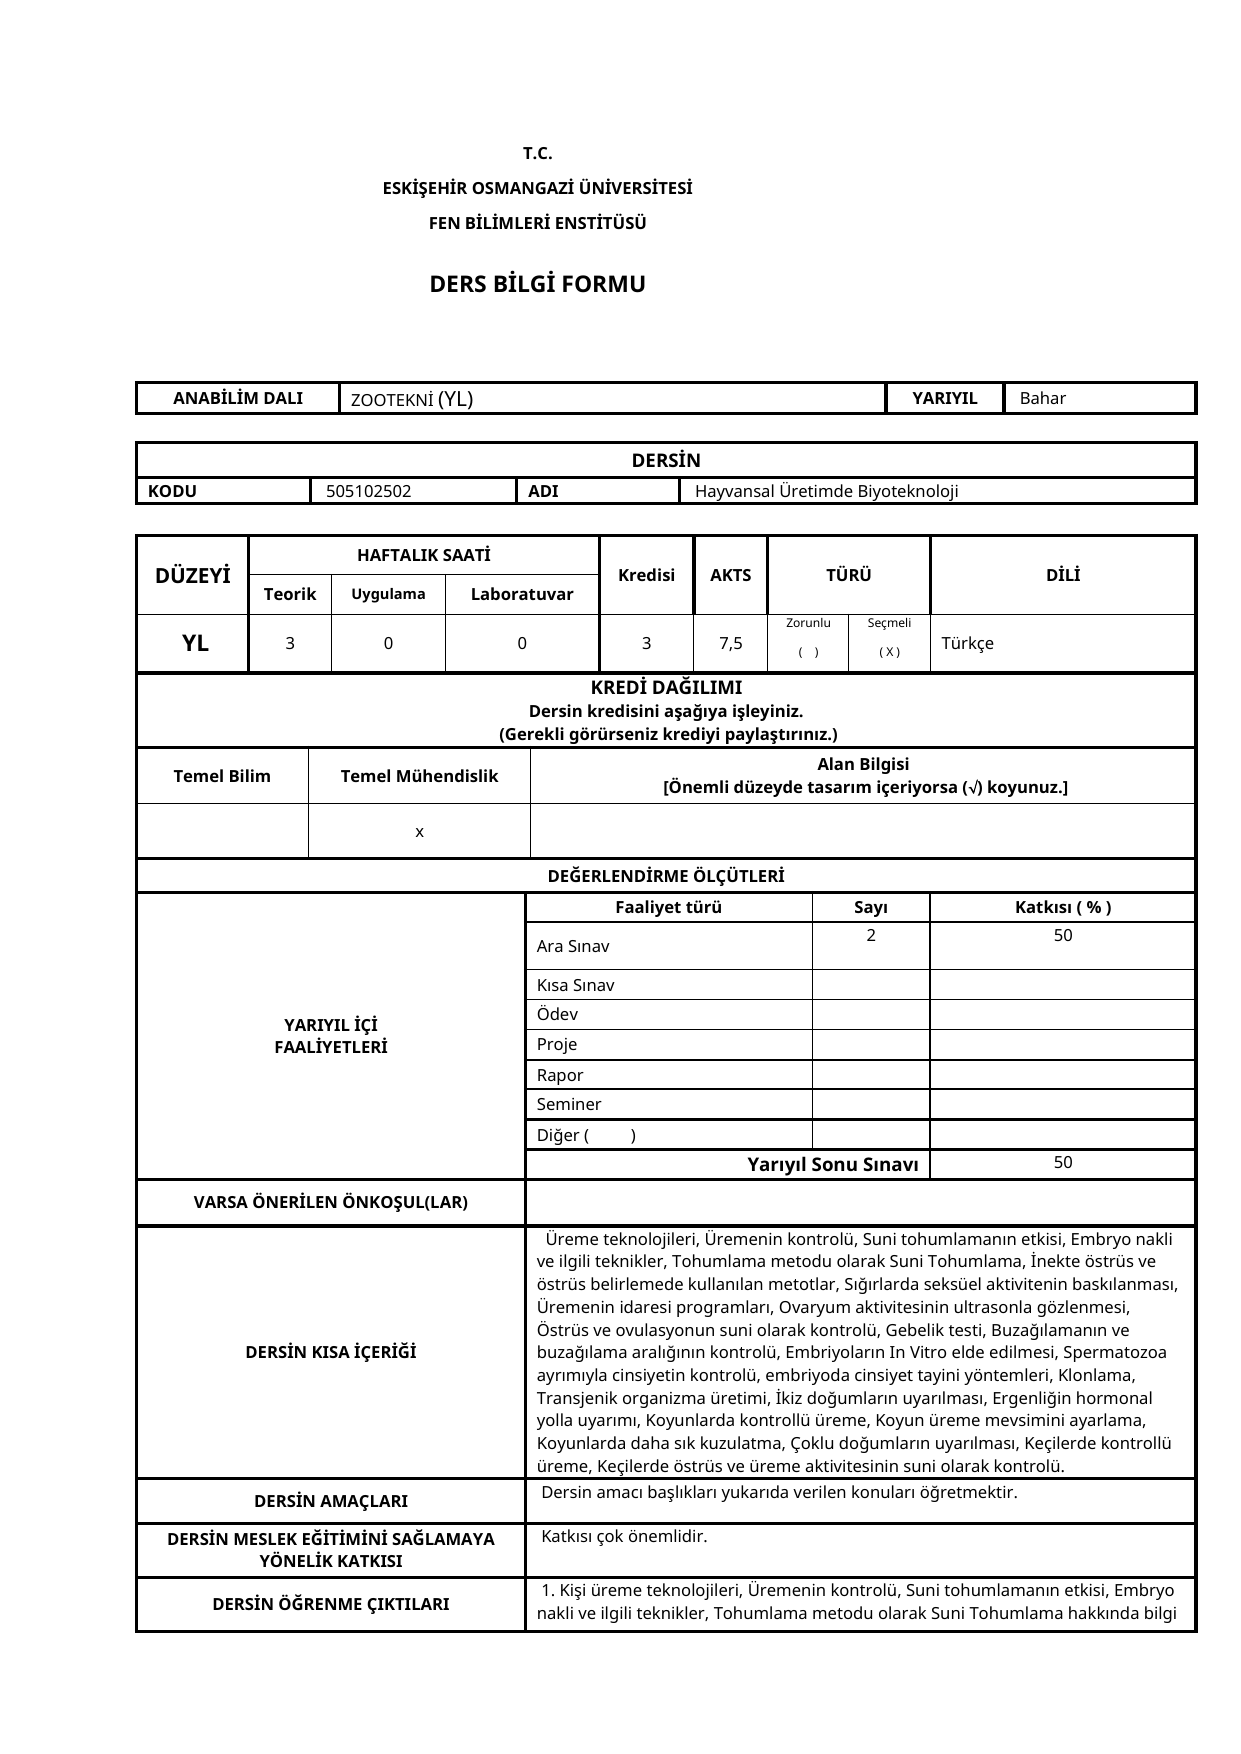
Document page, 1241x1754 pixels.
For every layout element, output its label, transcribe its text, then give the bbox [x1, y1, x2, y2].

table_cell Uygulama [332, 575, 445, 613]
table_cell x [309, 804, 530, 857]
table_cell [138, 1579, 524, 1629]
table_cell Faaliyet türü [527, 894, 812, 921]
table_cell Türkçe [931, 615, 1194, 671]
table_cell Hayvansal Üretimde Biyoteknoloji [681, 479, 1194, 502]
table_header ZOOTEKNİ (YL) [341, 384, 884, 412]
table_cell [813, 1061, 929, 1088]
table_cell [813, 970, 929, 999]
table_cell Ara Sınav [527, 923, 812, 969]
table_cell 505102502 [312, 479, 515, 502]
table_cell 7,5 [694, 615, 767, 671]
table_cell DERSİN KISA İÇERİĞİ [138, 1228, 524, 1477]
table_cell [931, 1030, 1194, 1058]
table_cell 0 [446, 615, 598, 671]
table_cell Proje [527, 1030, 812, 1058]
table_cell Temel Mühendislik [309, 749, 530, 802]
table_cell Yarıyıl Sonu Sınavı [527, 1151, 929, 1178]
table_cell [527, 1579, 1194, 1629]
table_cell Ödev [527, 1000, 812, 1029]
table_cell Laboratuvar [446, 575, 598, 613]
table_cell 50 [931, 1151, 1194, 1178]
table_header Kredisi [601, 537, 692, 613]
table_cell VARSA ÖNERİLEN ÖNKOŞUL(LAR) [138, 1181, 524, 1224]
table_header AKTS [696, 537, 766, 613]
table_header DÜZEYİ [138, 537, 247, 613]
table_cell ADI [518, 479, 678, 502]
table_cell DERSİN AMAÇLARI [138, 1480, 524, 1522]
table_cell [931, 970, 1194, 999]
table_cell [531, 804, 1194, 857]
table_cell [813, 1121, 929, 1148]
table_cell Teorik [250, 575, 331, 613]
table_cell YL [138, 615, 247, 671]
table_cell [813, 1030, 929, 1058]
table_header YARIYIL [888, 384, 1002, 412]
table_cell [931, 1121, 1194, 1148]
table_cell Zorunlu ( ) [768, 615, 848, 671]
table_cell [813, 1000, 929, 1029]
table_cell Kısa Sınav [527, 970, 812, 999]
table_cell Seçmeli ( X ) [849, 615, 930, 671]
table_cell Sayı [813, 894, 929, 921]
table_header HAFTALIK SAATİ [250, 537, 598, 574]
table_cell 50 [931, 923, 1194, 969]
table_cell 3 [601, 615, 693, 671]
table_cell Üreme teknolojileri, Üremenin kontrolü, Suni tohumlamanın etkisi, Embryo nakli ve ilgili teknikler, Tohumlama metodu olarak Suni Tohumlama, İnekte östrüs ve östrüs belirlemede kullanılan metotlar, Sığırlarda seksüel aktivitenin baskılanması, Üremenin idaresi programları, Ovaryum aktivitesinin ultrasonla gözlenmesi, Östrüs ve ovulasyonun suni olarak kontrolü, Gebelik testi, Buzağılamanın ve buzağılama aralığının kontrolü, Embriyoların In Vitro elde edilmesi, Spermatozoa ayrımıyla cinsiyetin kontrolü, embriyoda cinsiyet tayini yöntemleri, Klonlama, Transjenik organizma üretimi, İkiz doğumların uyarılması, Ergenliğin hormonal yolla uyarımı, Koyunlarda kontrollü üreme, Koyun üreme mevsimini ayarlama, Koyunlarda daha sık kuzulatma, Çoklu doğumların uyarılması, Keçilerde kontrollü üreme, Keçilerde östrüs ve üreme aktivitesinin suni olarak kontrolü. [527, 1228, 1194, 1477]
table_cell [527, 1181, 1194, 1224]
table_cell Katkısı ( % ) [931, 894, 1194, 921]
table_header [1006, 384, 1194, 412]
table_header DİLİ [932, 537, 1194, 613]
table_cell [931, 1000, 1194, 1029]
table_cell [813, 1090, 929, 1118]
table_cell Temel Bilim [138, 749, 308, 802]
table_cell [931, 1090, 1194, 1118]
table_cell 2 [813, 923, 929, 969]
table_cell DEĞERLENDİRME ÖLÇÜTLERİ [138, 860, 1194, 891]
table_cell Dersin amacı başlıkları yukarıda verilen konuları öğretmektir. [527, 1480, 1194, 1522]
table_cell YARIYIL İÇİ FAALİYETLERİ [138, 894, 524, 1178]
table_header ANABİLİM DALI [138, 384, 338, 412]
table_cell 0 [332, 615, 445, 671]
table_cell KODU [138, 479, 309, 502]
table_cell Katkısı çok önemlidir. [527, 1525, 1194, 1576]
table_header TÜRÜ [769, 537, 929, 613]
table_cell 3 [250, 615, 331, 671]
table_cell DERSİN MESLEK EĞİTİMİNİ SAĞLAMAYA YÖNELİK KATKISI [138, 1525, 524, 1576]
table_cell Rapor [527, 1061, 812, 1088]
table_cell KREDİ DAĞILIMI Dersin kredisini aşağıya işleyiniz. (Gerekli görürseniz krediyi paylaştırınız.) [138, 675, 1194, 746]
table_cell Alan Bilgisi [Önemli düzeyde tasarım içeriyorsa () koyunuz.] [531, 749, 1194, 802]
table_header DERSİN [138, 444, 1194, 476]
table_cell Seminer [527, 1090, 812, 1118]
table_cell Diğer ( ) [527, 1121, 812, 1148]
table_cell [138, 804, 308, 857]
table_cell [931, 1061, 1194, 1088]
